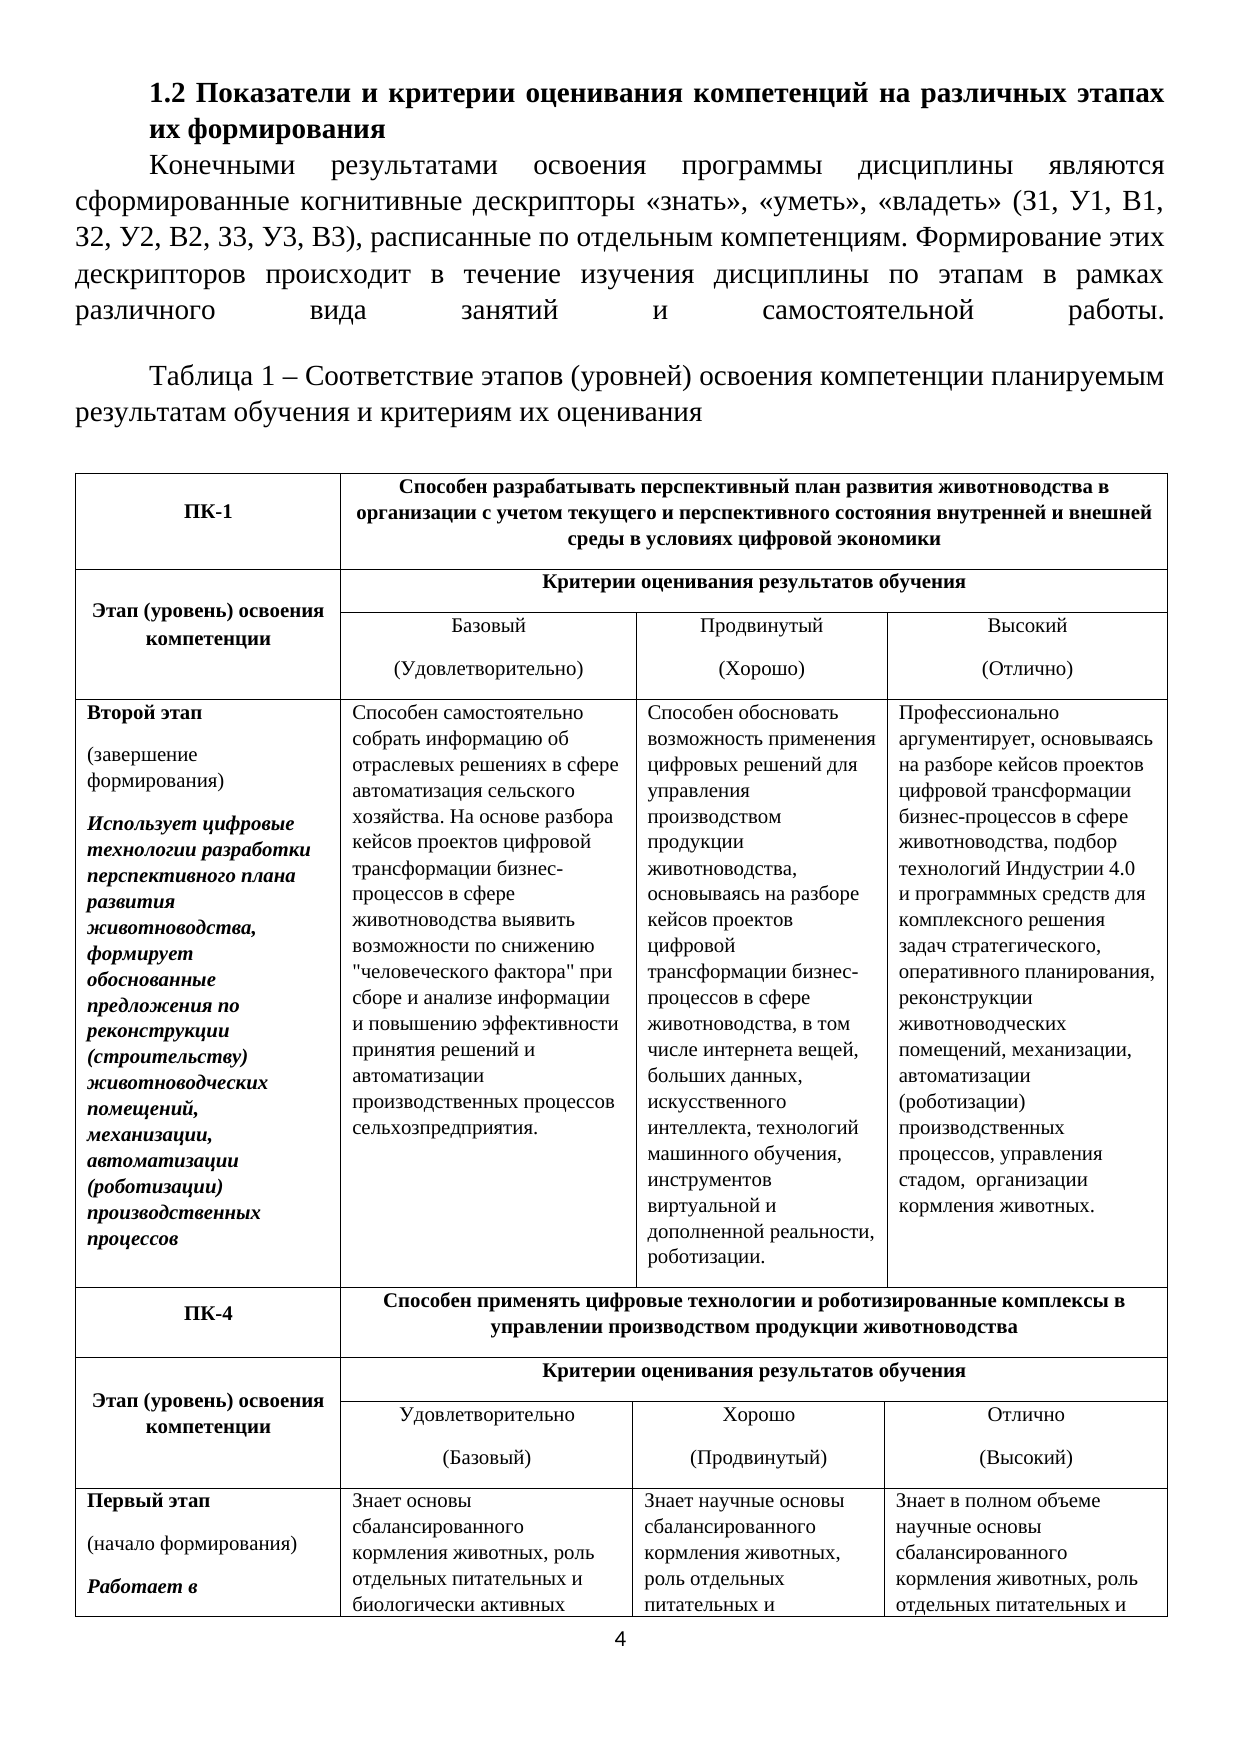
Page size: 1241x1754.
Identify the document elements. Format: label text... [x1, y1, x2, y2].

table_cell Удовлетворительно (Базовый) [341, 1402, 632, 1487]
table_cell Базовый (Удовлетворительно) [341, 613, 636, 699]
table_cell Способен обосновать возможность применения цифровых решений для управления производством продукции животноводства, основываясь на разборе кейсов проектов цифровой трансформации бизнес-процессов в сфере животноводства, в том числе интернета вещей, больших данных, искусственного интеллекта, технологий машинного обучения, инструментов виртуальной и дополненной реальности, роботизации. [637, 700, 887, 1287]
table_cell Отлично (Высокий) [885, 1402, 1167, 1487]
table_cell Профессионально аргументирует, основываясь на разборе кейсов проектов цифровой трансформации бизнес-процессов в сфере животноводства, подбор технологий Индустрии 4.0 и программных средств для комплексного решения задач стратегического, оперативного планирования, реконструкции животноводческих помещений, механизации, автоматизации (роботизации) производственных процессов, управления стадом, организации кормления животных. [888, 700, 1167, 1287]
table_cell Высокий (Отлично) [888, 613, 1167, 699]
subtitle 1.2 Показатели и критерии оценивания компетенций на различных этапах их формирования [149, 75, 1165, 145]
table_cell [76, 1489, 340, 1616]
table_header Способен разрабатывать перспективный план развития животноводства в организации с учетом текущего и перспективного состояния внутренней и внешней среды в условиях цифровой экономики [341, 474, 1167, 568]
table_header ПК-1 [76, 474, 340, 568]
table_cell Способен самостоятельно собрать информацию об отраслевых решениях в сфере автоматизация сельского хозяйства. На основе разбора кейсов проектов цифровой трансформации бизнес-процессов в сфере животноводства выявить возможности по снижению "человеческого фактора" при сборе и анализе информации и повышению эффективности принятия решений и автоматизации производственных процессов сельхозпредприятия. [341, 700, 636, 1287]
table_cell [341, 1489, 632, 1616]
table_cell Этап (уровень) освоения компетенции [76, 1358, 340, 1487]
table_cell Критерии оценивания результатов обучения [341, 1358, 1167, 1401]
table_cell Хорошо (Продвинутый) [633, 1402, 884, 1487]
table_cell Второй этап (завершение формирования) Использует цифровые технологии разработки перспективного плана развития животноводства, формирует обоснованные предложения по реконструкции (строительству) животноводческих помещений, механизации, автоматизации (роботизации) производственных процессов [76, 700, 340, 1287]
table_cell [885, 1489, 1167, 1616]
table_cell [633, 1489, 884, 1616]
text Конечными результатами освоения программы дисциплины являются сформированные когнитивные дескрипторы «знать», «уметь», «владеть» (З1, У1, В1, З2, У2, В2, З3, У3, В3), расписанные по отдельным компетенциям. Формирование этих дескрипторов происходит в течение изучения дисциплины по этапам в рамках различного вида занятий и самостоятельной работы. [75, 147, 1165, 356]
table_cell Этап (уровень) освоения компетенции [76, 570, 340, 699]
text Таблица 1 – Соответствие этапов (уровней) освоения компетенции планируемым результатам обучения и критериям их оценивания [75, 358, 1165, 427]
table_cell Способен применять цифровые технологии и роботизированные комплексы в управлении производством продукции животноводства [341, 1288, 1167, 1357]
table_cell ПК-4 [76, 1288, 340, 1357]
table_cell Продвинутый (Хорошо) [637, 613, 887, 699]
table_cell Критерии оценивания результатов обучения [341, 570, 1167, 612]
